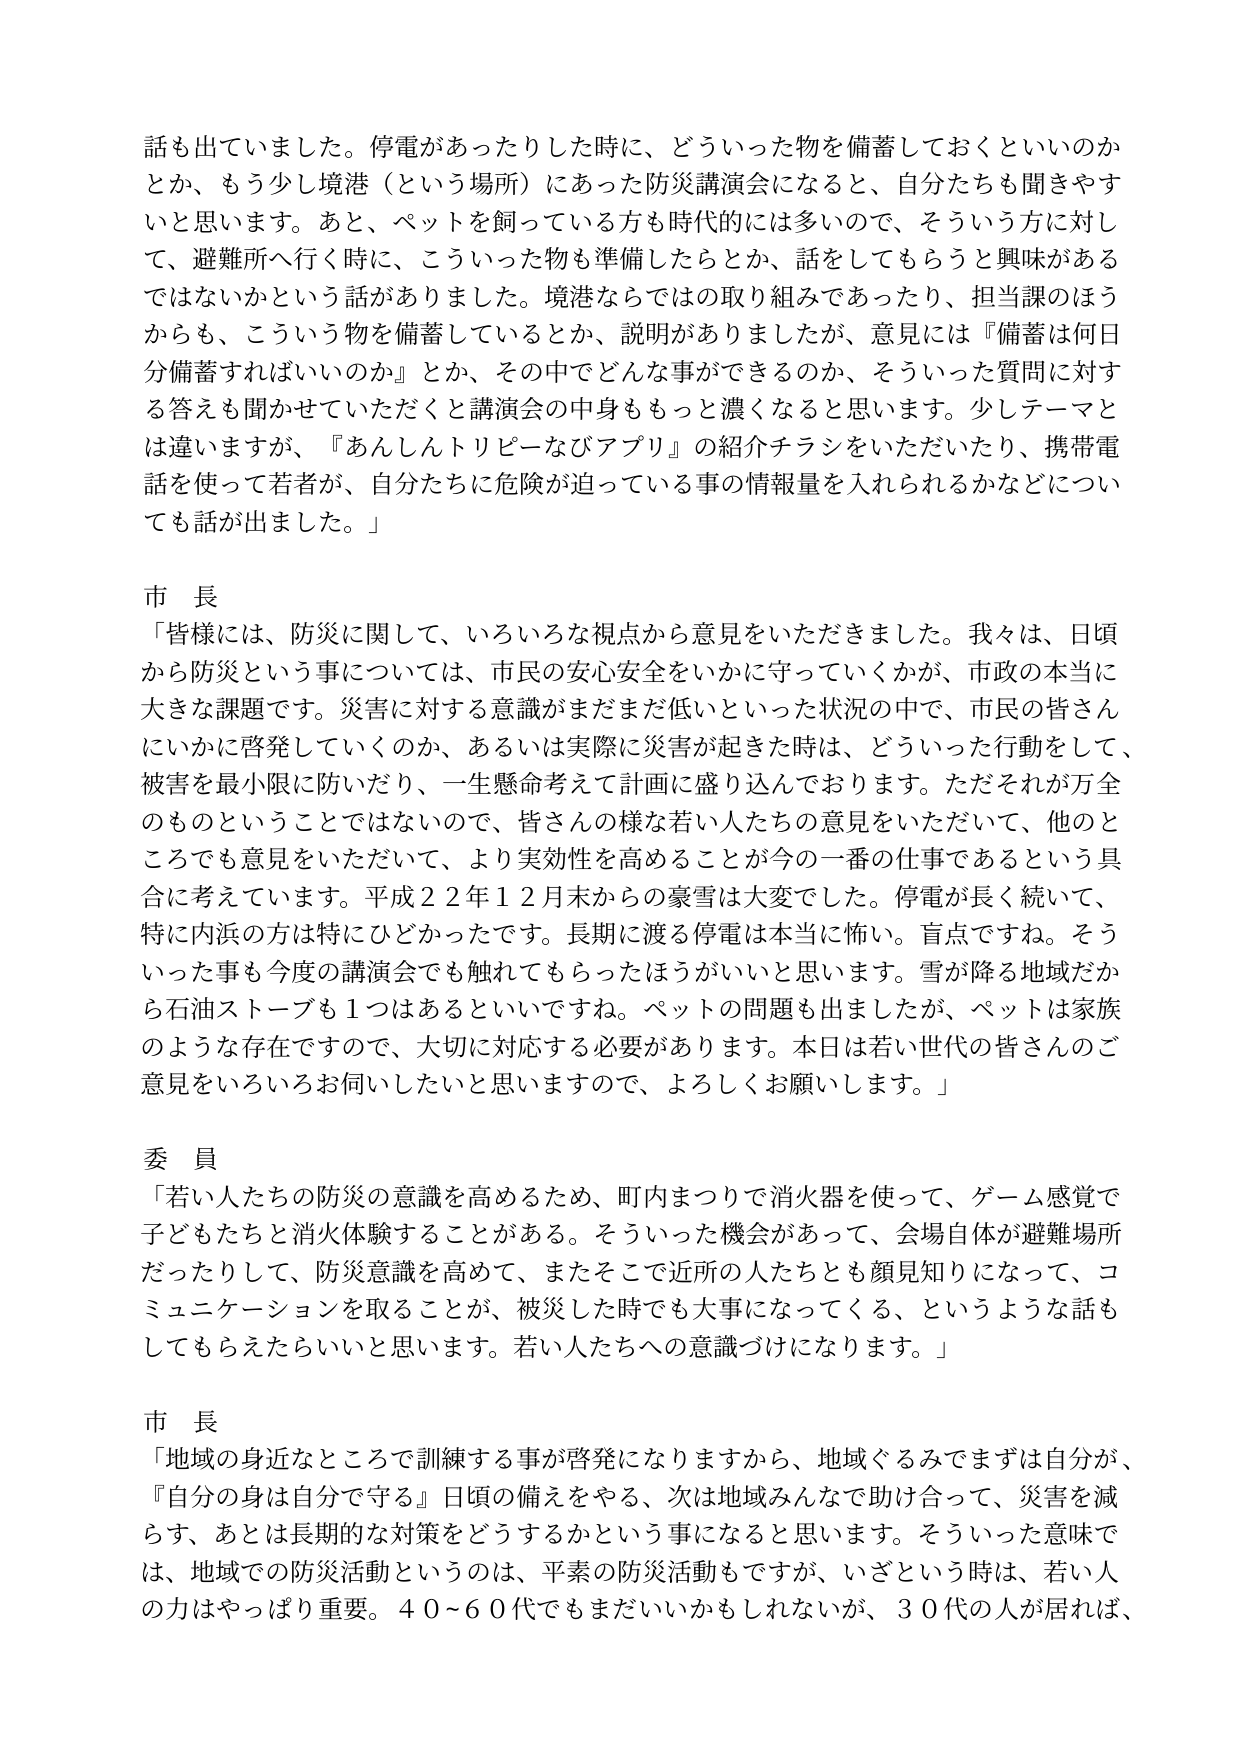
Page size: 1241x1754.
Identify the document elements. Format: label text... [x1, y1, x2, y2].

text 市 長 [118, 1402, 1122, 1439]
text 市 長 [118, 577, 1122, 614]
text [118, 127, 1122, 539]
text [140, 1439, 1122, 1627]
text 「若い人たちの防災の意識を高めるため、町内まつりで消火器を使って、ゲーム感覚で子どもたちと消火体験することがある。そういった機会があって、会場自体が避難場所だったりして、防災意識を高めて、またそこで近所の人たちとも顔見知りになって、コミュニケーションを取ることが、被災した時でも大事になってくる、というような話もしてもらえたらいいと思います。若い人たちへの意識づけになります。」 [140, 1177, 1122, 1364]
text 委 員 [118, 1139, 1122, 1177]
text 「皆様には、防災に関して、いろいろな視点から意見をいただきました。我々は、日頃から防災という事については、市民の安心安全をいかに守っていくかが、市政の本当に大きな課題です。災害に対する意識がまだまだ低いといった状況の中で、市民の皆さんにいかに啓発していくのか、あるいは実際に災害が起きた時は、どういった行動をして、被害を最小限に防いだり、一生懸命考えて計画に盛り込んでおります。ただそれが万全のものということではないので、皆さんの様な若い人たちの意見をいただいて、他のところでも意見をいただいて、より実効性を高めることが今の一番の仕事であるという具合に考えています。平成２２年１２月末からの豪雪は大変でした。停電が長く続いて、特に内浜の方は特にひどかったです。長期に渡る停電は本当に怖い。盲点ですね。そういった事も今度の講演会でも触れてもらったほうがいいと思います。雪が降る地域だから石油ストーブも１つはあるといいですね。ペットの問題も出ましたが、ペットは家族のような存在ですので、大切に対応する必要があります。本日は若い世代の皆さんのご意見をいろいろお伺いしたいと思いますので、よろしくお願いします。」 [140, 614, 1122, 1102]
